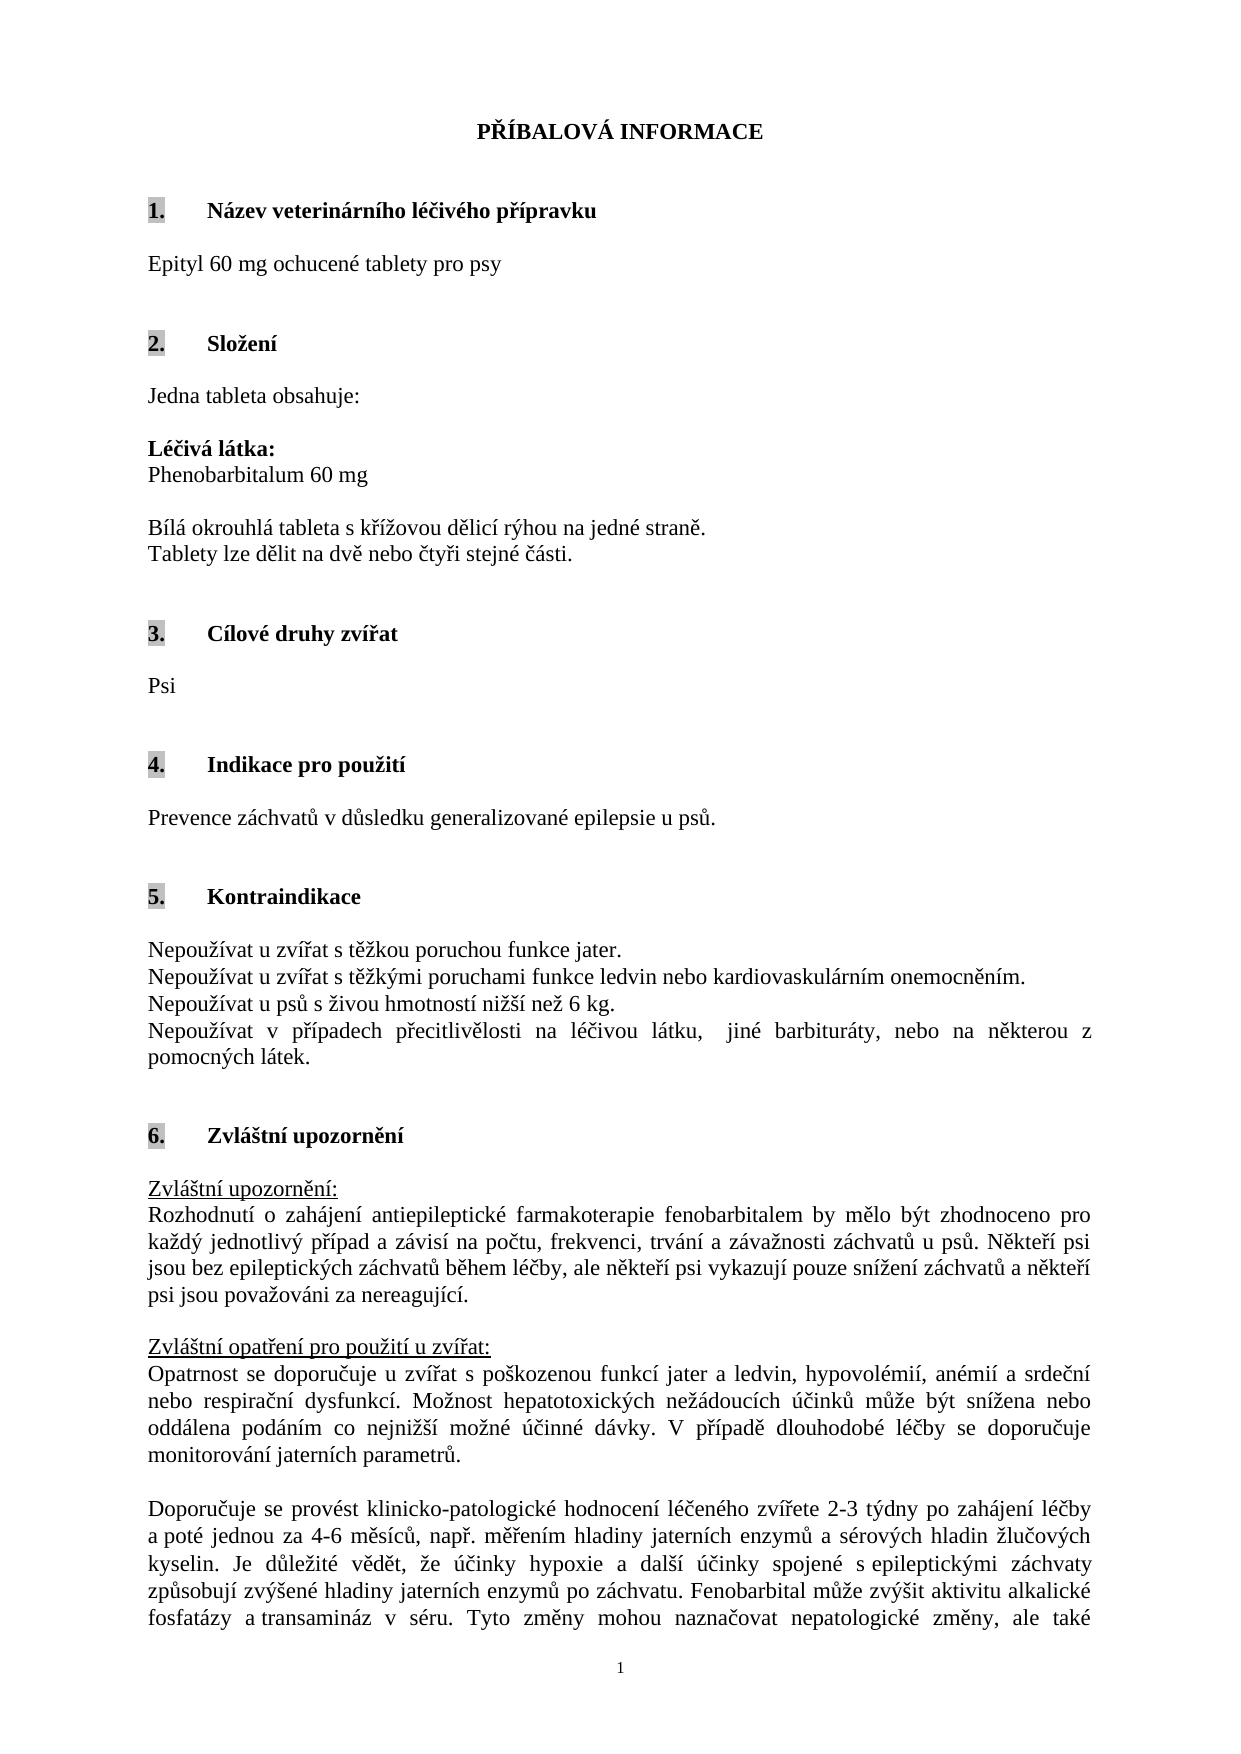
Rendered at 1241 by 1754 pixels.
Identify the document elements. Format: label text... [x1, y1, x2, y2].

text Zvláštní upozornění: [148, 1175, 1092, 1202]
text Léčivá látka: [148, 435, 1092, 461]
text Nepoužívat v případech přecitlivělosti na léčivou látku, jiné barbituráty, nebo na některou z pomocných látek. [148, 1017, 1092, 1070]
text Psi [148, 672, 1092, 699]
text PŘÍBALOVÁ INFORMACE [148, 118, 1092, 144]
text Nepoužívat u zvířat s těžkými poruchami funkce ledvin nebo kardiovaskulárním onemocněním. [148, 963, 1092, 990]
text Rozhodnutí o zahájení antiepileptické farmakoterapie fenobarbitalem by mělo být zhodnoceno pro každý jednotlivý případ a závisí na počtu, frekvenci, trvání a závažnosti záchvatů u psů. Někteří psi jsou bez epileptických záchvatů během léčby, ale někteří psi vykazují pouze snížení záchvatů a někteří psi jsou považováni za nereagující. [148, 1202, 1092, 1307]
text 4. Indikace pro použití [165, 751, 1092, 778]
text 1. Název veterinárního léčivého přípravku [165, 197, 1092, 223]
text Prevence záchvatů v důsledku generalizované epilepsie u psů. [148, 804, 1092, 830]
text Tablety lze dělit na dvě nebo čtyři stejné části. [148, 541, 1092, 567]
text Nepoužívat u psů s živou hmotností nižší než 6 kg. [148, 990, 1092, 1017]
text Bílá okrouhlá tableta s křížovou dělicí rýhou na jedné straně. [148, 514, 1092, 541]
text 6. Zvláštní upozornění [148, 1122, 1092, 1149]
text Nepoužívat u zvířat s těžkou poruchou funkce jater. [148, 936, 1092, 963]
text Opatrnost se doporučuje u zvířat s poškozenou funkcí jater a ledvin, hypovolémií, anémií a srdeční nebo respirační dysfunkcí. Možnost hepatotoxických nežádoucích účinků může být snížena nebo oddálena podáním co nejnižší možné účinné dávky. V případě dlouhodobé léčby se doporučuje monitorování jaterních parametrů. [148, 1360, 1092, 1468]
text Zvláštní opatření pro použití u zvířat: [148, 1333, 1092, 1360]
text 5. Kontraindikace [165, 883, 1092, 909]
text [148, 1495, 1092, 1631]
text Epityl 60 mg ochucené tablety pro psy [148, 250, 1092, 277]
text Phenobarbitalum 60 mg [148, 461, 1092, 488]
text Jedna tableta obsahuje: [148, 382, 1092, 409]
text 3. Cílové druhy zvířat [148, 619, 1092, 646]
text 2. Složení [165, 330, 1092, 356]
